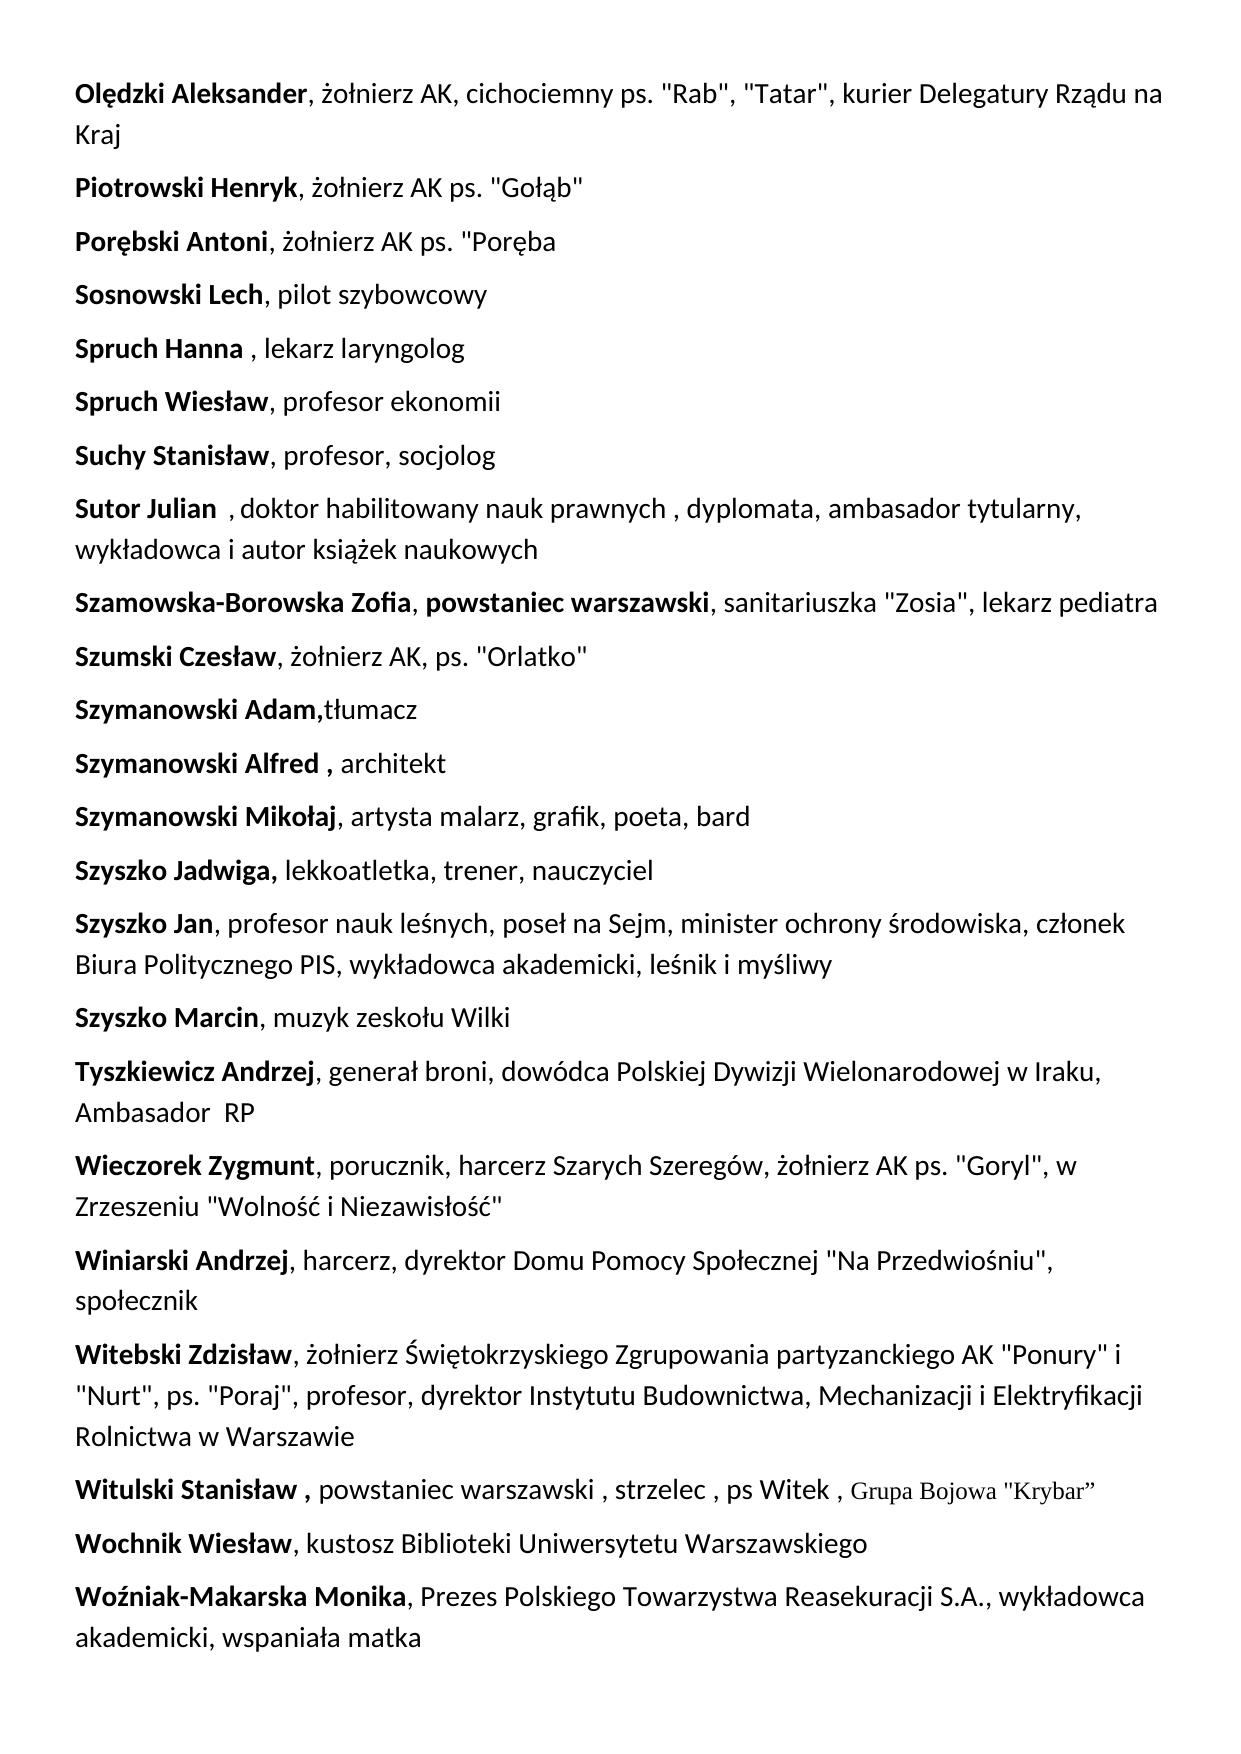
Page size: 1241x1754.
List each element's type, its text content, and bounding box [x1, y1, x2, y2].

text Woźniak-Makarska Monika, Prezes Polskiego Towarzystwa Reasekuracji S.A., wykładowca akademicki, wspaniała matka [75, 1578, 1165, 1655]
text Piotrowski Henryk, żołnierz AK ps. "Gołąb" [75, 169, 1165, 205]
text Sosnowski Lech, pilot szybowcowy [75, 276, 1165, 312]
text Szyszko Jan, profesor nauk leśnych, poseł na Sejm, minister ochrony środowiska, członek Biura Politycznego PIS, wykładowca akademicki, leśnik i myśliwy [75, 905, 1165, 982]
text Szyszko Marcin, muzyk zeskołu Wilki [75, 999, 1165, 1035]
text Szymanowski Mikołaj, artysta malarz, grafik, poeta, bard [75, 798, 1165, 834]
text Spruch Wiesław, profesor ekonomii [75, 383, 1165, 419]
text Tyszkiewicz Andrzej, generał broni, dowódca Polskiej Dywizji Wielonarodowej w Iraku, Ambasador RP [75, 1053, 1165, 1129]
text Szamowska-Borowska Zofia, powstaniec warszawski, sanitariuszka "Zosia", lekarz pediatra [75, 584, 1165, 620]
text Witulski Stanisław , powstaniec warszawski , strzelec , ps Witek , Grupa Bojowa "Krybar” [75, 1471, 1165, 1507]
text Porębski Antoni, żołnierz AK ps. "Poręba [75, 223, 1165, 258]
text Szumski Czesław, żołnierz AK, ps. "Orlatko" [75, 638, 1165, 673]
text Wieczorek Zygmunt, porucznik, harcerz Szarych Szeregów, żołnierz AK ps. "Goryl", w Zrzeszeniu "Wolność i Niezawisłość" [75, 1147, 1165, 1224]
text Wochnik Wiesław, kustosz Biblioteki Uniwersytetu Warszawskiego [75, 1525, 1165, 1560]
text Suchy Stanisław, profesor, socjolog [75, 437, 1165, 472]
text Winiarski Andrzej, harcerz, dyrektor Domu Pomocy Społecznej "Na Przedwiośniu", społecznik [75, 1242, 1165, 1318]
text Witebski Zdzisław, żołnierz Świętokrzyskiego Zgrupowania partyzanckiego AK "Ponury" i "Nurt", ps. "Poraj", profesor, dyrektor Instytutu Budownictwa, Mechanizacji i Elektryfikacji Rolnictwa w Warszawie [75, 1336, 1165, 1453]
text Szymanowski Alfred , architekt [75, 745, 1165, 780]
text Olędzki Aleksander, żołnierz AK, cichociemny ps. "Rab", "Tatar", kurier Delegatury Rządu na Kraj [75, 75, 1165, 152]
text Szyszko Jadwiga, lekkoatletka, trener, nauczyciel [75, 852, 1165, 887]
text Spruch Hanna , lekarz laryngolog [75, 330, 1165, 365]
text Szymanowski Adam,tłumacz [75, 691, 1165, 727]
text Sutor Julian , doktor habilitowany nauk prawnych , dyplomata, ambasador tytularny, wykładowca i autor książek naukowych [75, 490, 1165, 567]
